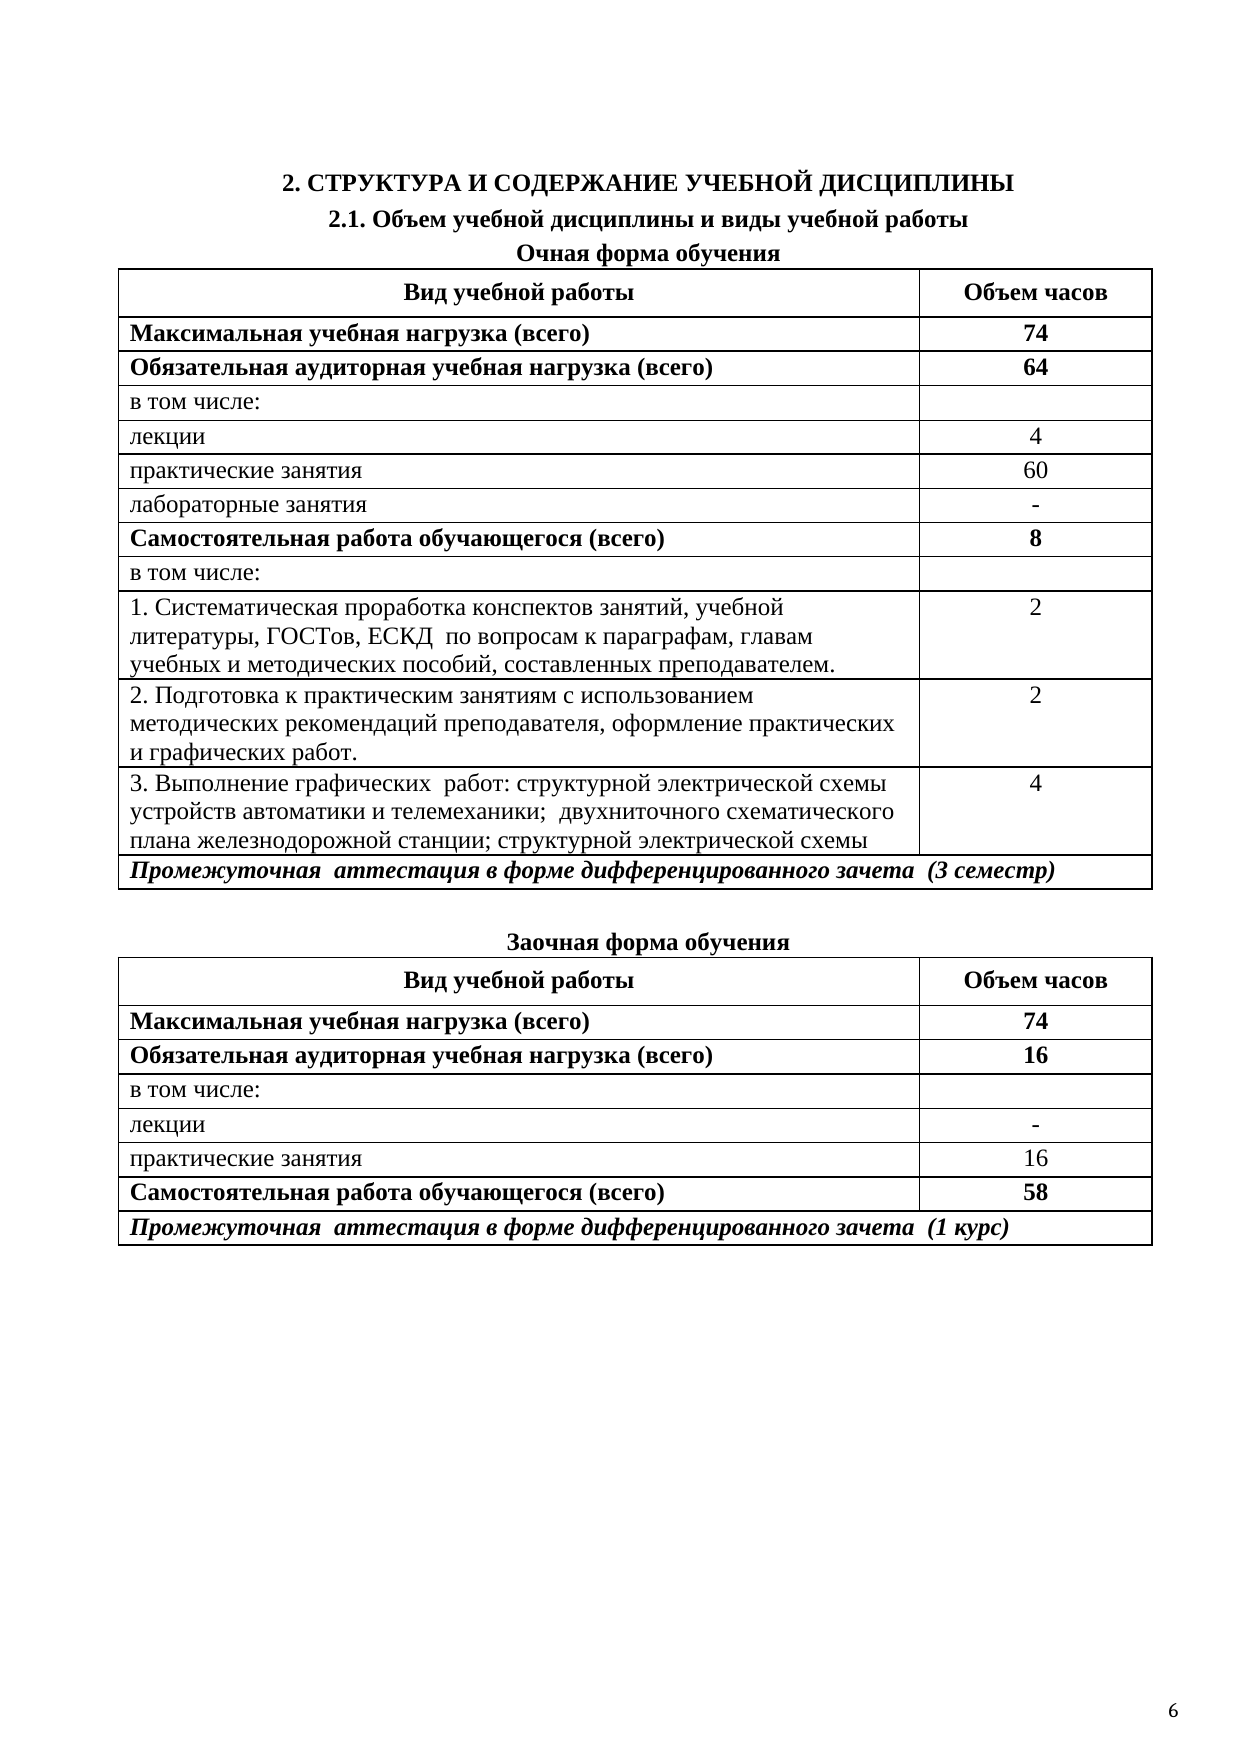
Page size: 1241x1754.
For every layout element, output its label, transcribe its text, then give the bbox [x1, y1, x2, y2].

table_cell 16 [920, 1143, 1151, 1176]
table_cell лабораторные занятия [119, 489, 919, 522]
text Очная форма обучения [118, 235, 1178, 268]
table_cell [920, 386, 1151, 420]
table_cell Максимальная учебная нагрузка (всего) [119, 1006, 919, 1039]
subtitle 2. СТРУКТУРА И СОДЕРЖАНИЕ УЧЕБНОЙ ДИСЦИПЛИНЫ [118, 168, 1178, 197]
table_cell 16 [920, 1040, 1151, 1073]
table_cell 2 [920, 592, 1151, 678]
table_cell 2 [920, 680, 1151, 766]
table_cell практические занятия [119, 455, 919, 487]
table_cell Самостоятельная работа обучающегося (всего) [119, 1178, 919, 1210]
table_cell [920, 557, 1151, 590]
table_cell 4 [920, 768, 1151, 854]
table_cell 3. Выполнение графических работ: структурной электрической схемы устройств автоматики и телемеханики; двухниточного схематического плана железнодорожной станции; структурной электрической схемы [119, 768, 919, 854]
table_cell 74 [920, 1006, 1151, 1039]
table_cell лекции [119, 1109, 919, 1142]
table_cell 4 [920, 421, 1151, 453]
table_header Вид учебной работы [119, 270, 919, 316]
table_cell Промежуточная аттестация в форме дифференцированного зачета (3 семестр) [119, 856, 1151, 888]
table_cell [920, 1075, 1151, 1108]
table_cell Обязательная аудиторная учебная нагрузка (всего) [119, 352, 919, 384]
table_header Вид учебной работы [119, 958, 919, 1004]
text 2.1. Объем учебной дисциплины и виды учебной работы [118, 201, 1178, 235]
table_cell 8 [920, 523, 1151, 556]
table_cell в том числе: [119, 557, 919, 590]
table_cell в том числе: [119, 1075, 919, 1108]
text Заочная форма обучения [118, 923, 1178, 957]
table_cell Самостоятельная работа обучающегося (всего) [119, 523, 919, 556]
table_cell лекции [119, 421, 919, 453]
table_header Объем часов [920, 958, 1151, 1004]
table_cell Максимальная учебная нагрузка (всего) [119, 318, 919, 350]
table_cell Промежуточная аттестация в форме дифференцированного зачета (1 курс) [119, 1212, 1151, 1244]
table_cell в том числе: [119, 386, 919, 420]
table_cell 1. Систематическая проработка конспектов занятий, учебной литературы, ГОСТов, ЕСКД по вопросам к параграфам, главам учебных и методических пособий, составленных преподавателем. [119, 592, 919, 678]
table_cell 2. Подготовка к практическим занятиям с использованием методических рекомендаций преподавателя, оформление практических и графических работ. [119, 680, 919, 766]
table_cell Обязательная аудиторная учебная нагрузка (всего) [119, 1040, 919, 1073]
table_cell 58 [920, 1178, 1151, 1210]
table_cell - [920, 1109, 1151, 1142]
table_header Объем часов [920, 270, 1151, 316]
table_cell - [920, 489, 1151, 522]
table_cell 74 [920, 318, 1151, 350]
table_cell практические занятия [119, 1143, 919, 1176]
table_cell 64 [920, 352, 1151, 384]
table_cell 60 [920, 455, 1151, 487]
